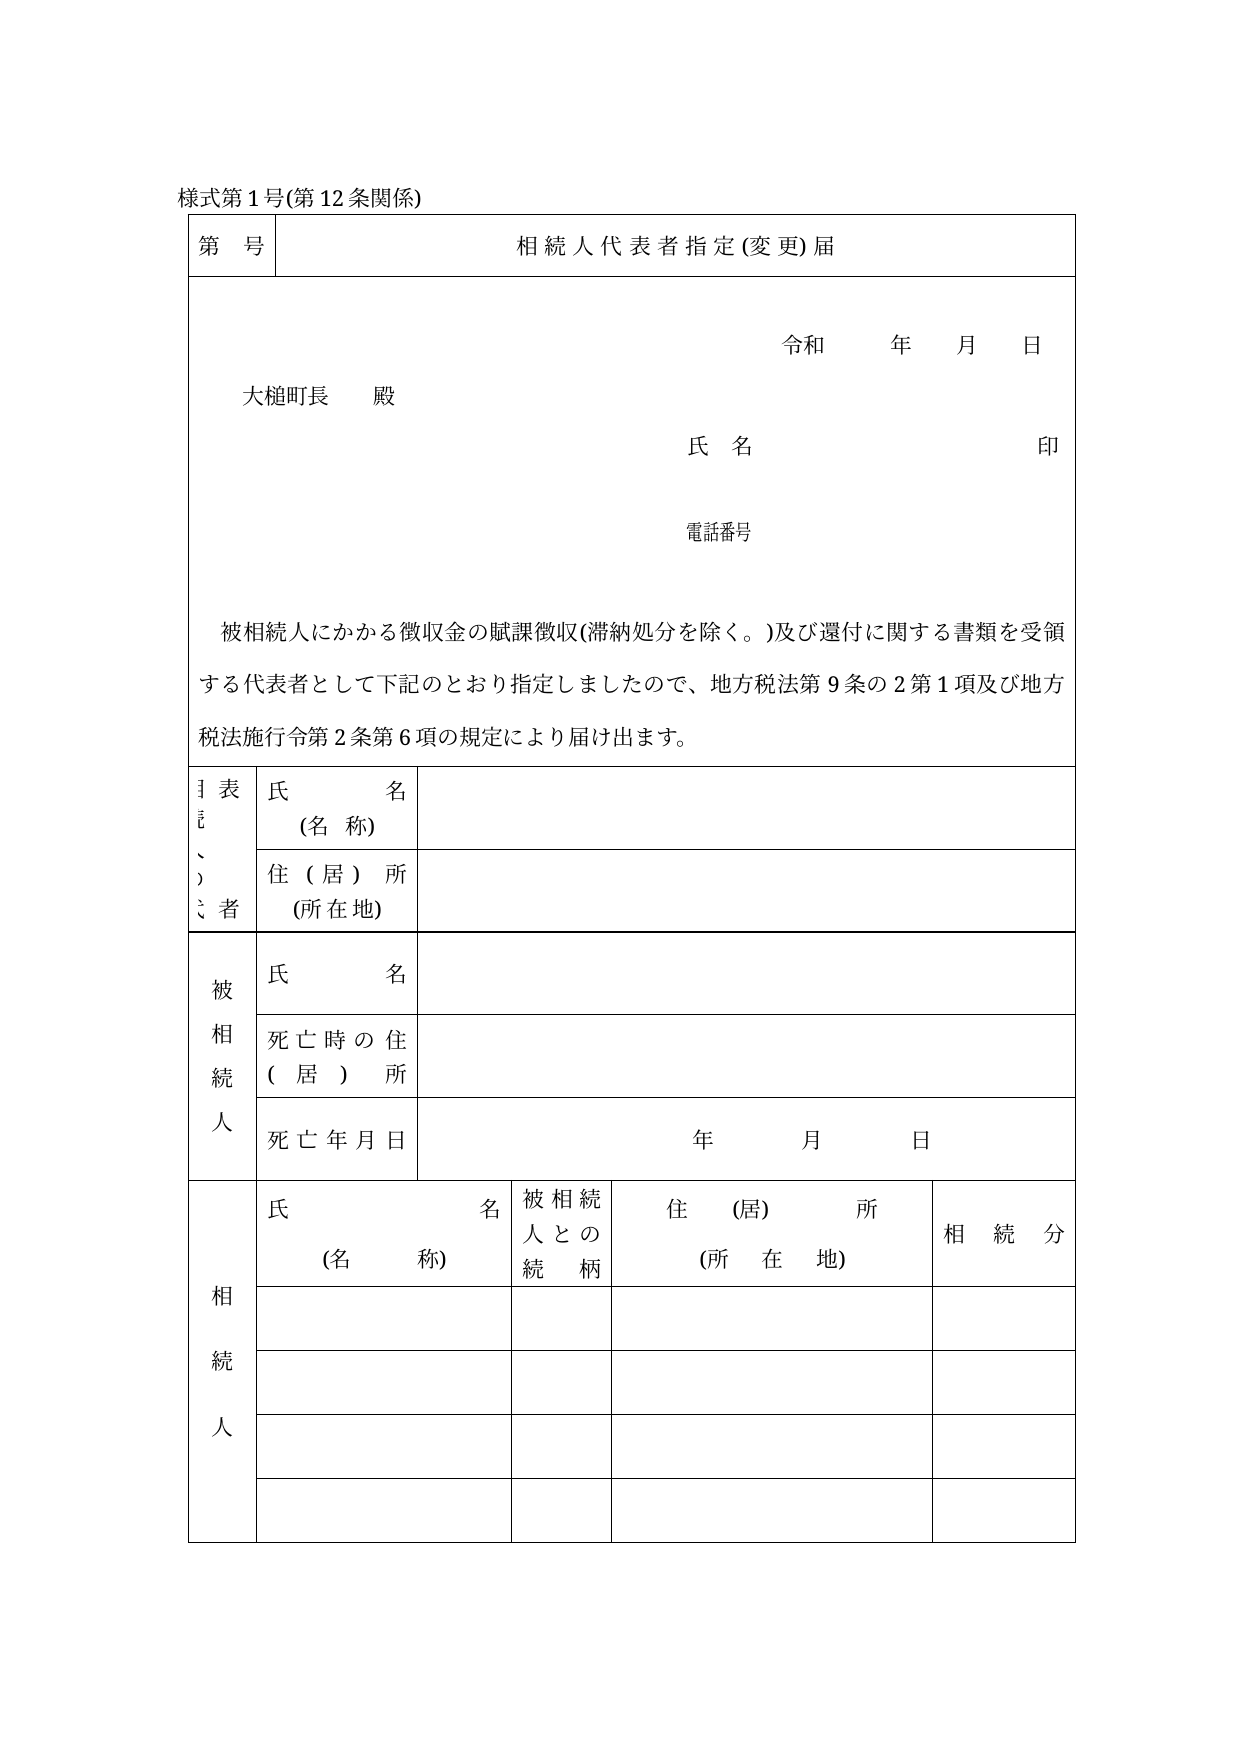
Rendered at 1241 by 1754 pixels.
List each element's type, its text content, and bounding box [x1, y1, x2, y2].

table_cell 死亡年月日 [257, 1098, 417, 1180]
table_cell [512, 1479, 611, 1542]
table_cell [933, 1479, 1075, 1542]
table_cell [612, 1351, 932, 1414]
table_cell 死亡時の 住(居)所 [257, 1015, 417, 1097]
table_cell [257, 1351, 511, 1414]
table_cell 令和 年 月 日 大槌町長 殿 氏 名 印 電話番号 被相続人にかかる徴収金の賦課徴収(滞納処分を除く。)及び還付に関する書類を受領する代表者として下記のとおり指定しましたので、地方税法第9条の2第1項及び地方税法施行令第2条第6項の規定により届け出ます。 [189, 277, 1075, 766]
table_cell [257, 1415, 511, 1478]
table_cell 相続分 [933, 1181, 1075, 1286]
table_cell [612, 1287, 932, 1349]
table_cell [512, 1351, 611, 1414]
table_cell [933, 1415, 1075, 1478]
table_cell 被相続人 [189, 933, 256, 1180]
table_cell [257, 1287, 511, 1349]
table_cell 氏名 (名称) [257, 767, 417, 848]
table_cell [933, 1287, 1075, 1349]
table_cell [612, 1479, 932, 1542]
table_cell 年 月 日 [418, 1098, 1075, 1180]
table_cell [257, 1479, 511, 1542]
table_cell [418, 933, 1075, 1014]
table_cell [418, 1015, 1075, 1097]
table_cell [512, 1415, 611, 1478]
table_header 第号 [189, 215, 275, 276]
table_cell 住(居)所 (所在地) [257, 850, 417, 931]
text 様式第1号(第12条関係) [177, 179, 1063, 214]
table_cell [933, 1351, 1075, 1414]
table_cell 氏名 (名称) [257, 1181, 511, 1286]
table_cell [418, 767, 1075, 848]
table_cell [612, 1415, 932, 1478]
table_cell 表者 相続人の代 [189, 767, 256, 931]
table_cell 住(居)所 (所在地) [612, 1181, 932, 1286]
table_cell 被相続人との続柄 [512, 1181, 611, 1286]
table_cell 氏名 [257, 933, 417, 1014]
table_cell [512, 1287, 611, 1349]
table_header 相続人代表者指定(変更)届 [276, 215, 1075, 276]
table_cell [418, 850, 1075, 931]
table_cell 相続人 [189, 1181, 256, 1542]
